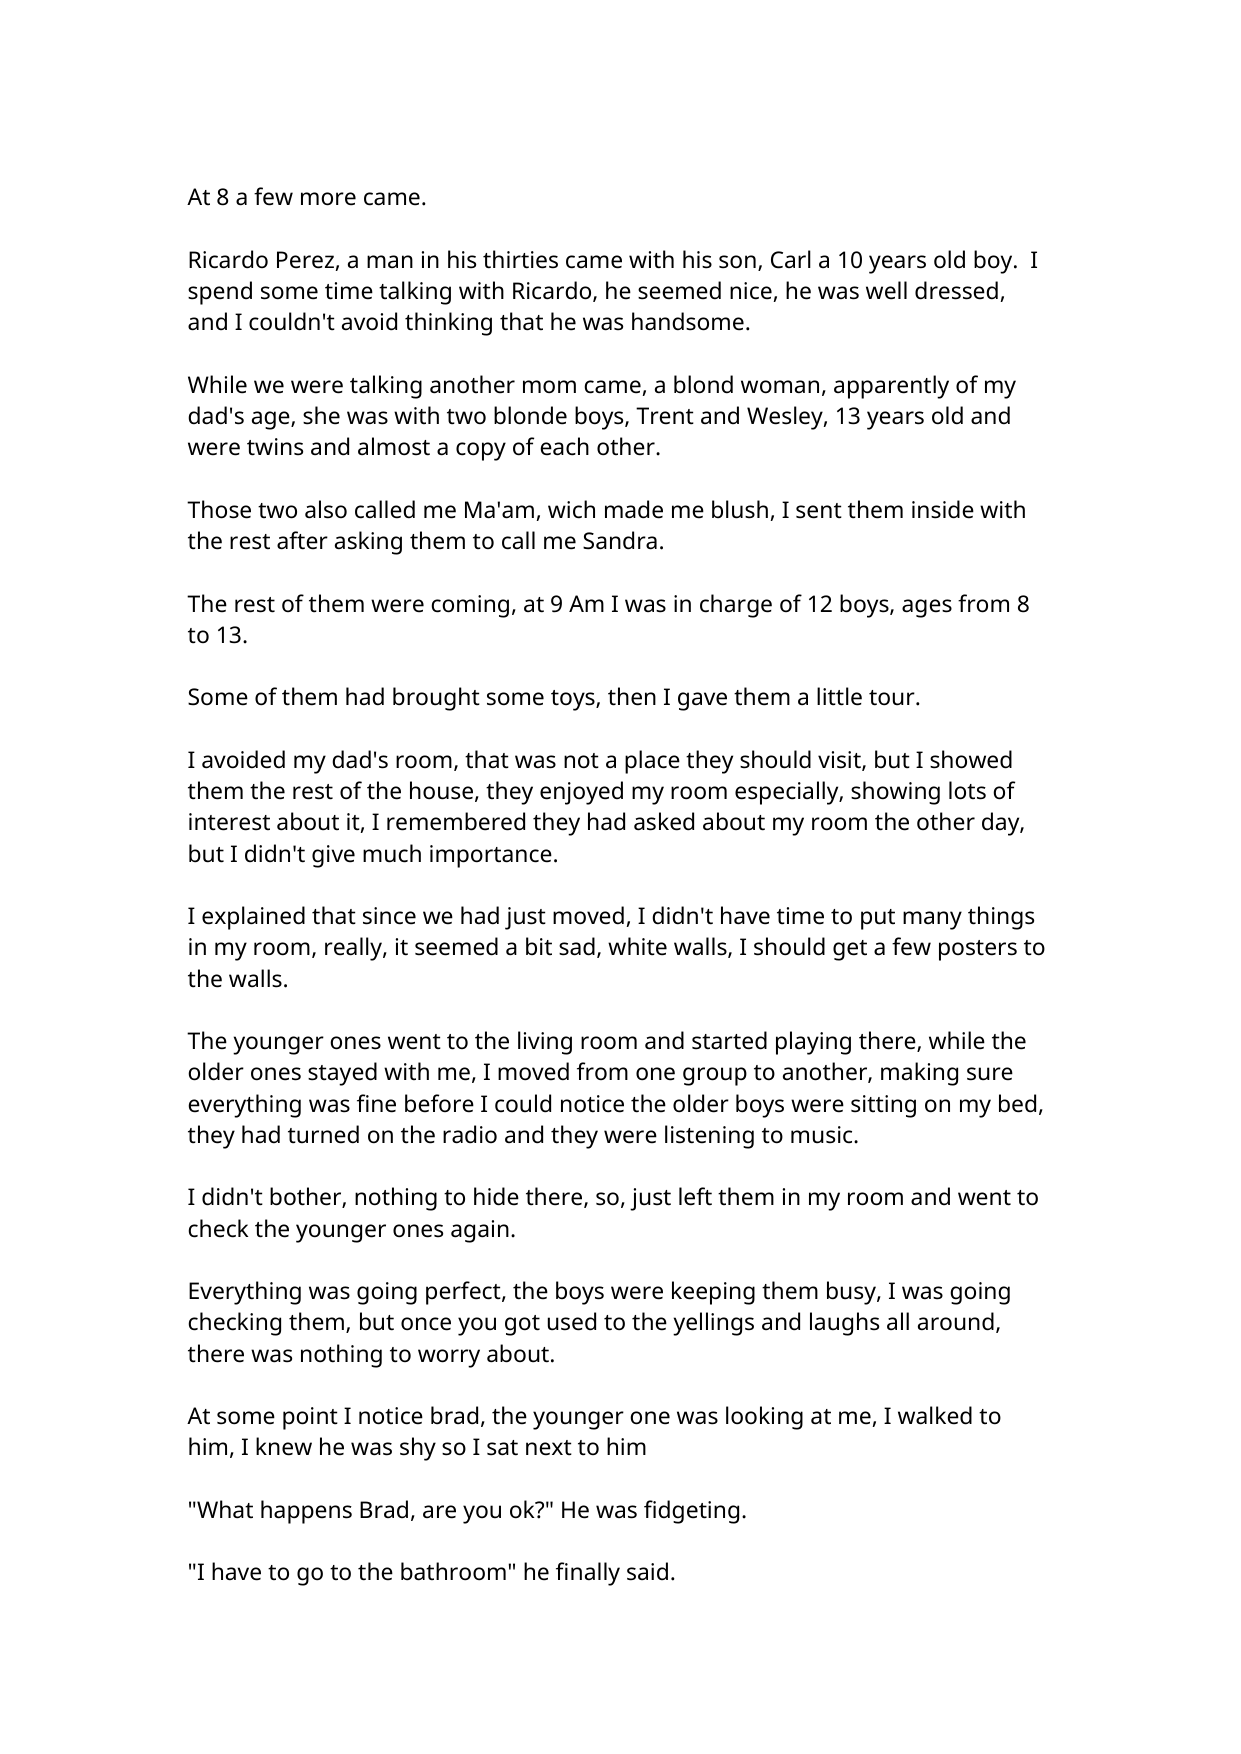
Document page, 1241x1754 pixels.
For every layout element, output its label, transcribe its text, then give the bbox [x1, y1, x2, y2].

text At 8 a few more came. [187, 181, 1053, 212]
text I avoided my dad's room, that was not a place they should visit, but I showed them the rest of the house, they enjoyed my room especially, showing lots of interest about it, I remembered they had asked about my room the other day, but I didn't give much importance. [187, 744, 1053, 869]
text I explained that since we had just moved, I didn't have time to put many things in my room, really, it seemed a bit sad, white walls, I should get a few posters to the walls. [187, 900, 1053, 994]
text Some of them had brought some toys, then I gave them a little tour. [187, 681, 1053, 712]
text Those two also called me Ma'am, wich made me blush, I sent them inside with the rest after asking them to call me Sandra. [187, 494, 1053, 556]
text Everything was going perfect, the boys were keeping them busy, I was going checking them, but once you got used to the yellings and laughs all around, there was nothing to worry about. [187, 1275, 1053, 1369]
text "What happens Brad, are you ok?" He was fidgeting. [187, 1494, 1053, 1525]
text I didn't bother, nothing to hide there, so, just left them in my room and went to check the younger ones again. [187, 1181, 1053, 1244]
text "I have to go to the bathroom" he finally said. [187, 1556, 1053, 1587]
text Ricardo Perez, a man in his thirties came with his son, Carl a 10 years old boy. I spend some time talking with Ricardo, he seemed nice, he was well dressed, and I couldn't avoid thinking that he was handsome. [187, 244, 1053, 337]
text At some point I notice brad, the younger one was looking at me, I walked to him, I knew he was shy so I sat next to him [187, 1400, 1053, 1462]
text The younger ones went to the living room and started playing there, while the older ones stayed with me, I moved from one group to another, making sure everything was fine before I could notice the older boys were sitting on my bed, they had turned on the radio and they were listening to music. [187, 1025, 1053, 1150]
text The rest of them were coming, at 9 Am I was in charge of 12 boys, ages from 8 to 13. [187, 587, 1053, 650]
text While we were talking another mom came, a blond woman, apparently of my dad's age, she was with two blonde boys, Trent and Wesley, 13 years old and were twins and almost a copy of each other. [187, 369, 1053, 462]
